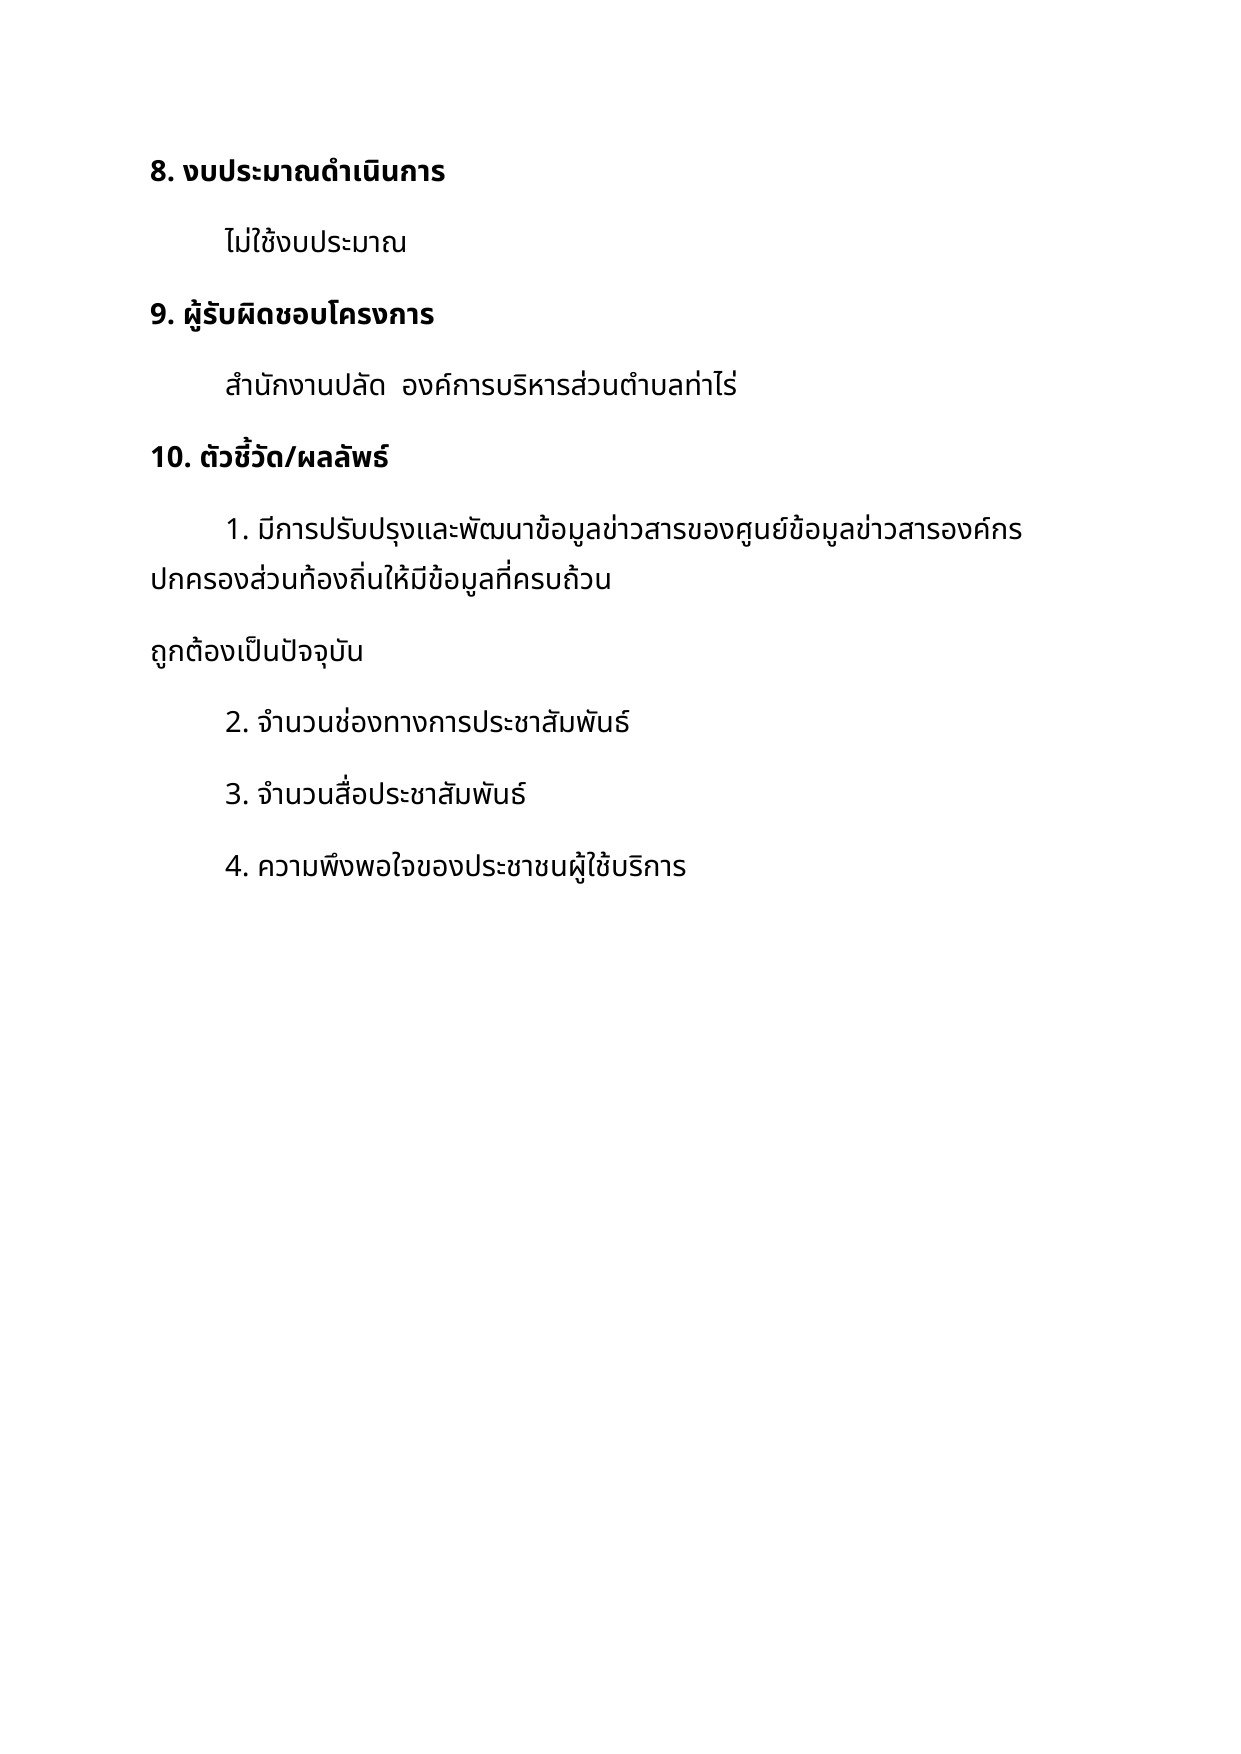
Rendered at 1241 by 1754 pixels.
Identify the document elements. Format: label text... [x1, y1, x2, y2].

text 10. ตัวชี้วัด/ผลลัพธ์ [150, 436, 1090, 481]
text 8. งบประมาณดำเนินการ [150, 150, 1090, 194]
text 2. จำนวนช่องทางการประชาสัมพันธ์ [150, 702, 1090, 746]
text สำนักงานปลัด องค์การบริหารส่วนตำบลท่าไร่ [150, 365, 1090, 409]
text 1. มีการปรับปรุงและพัฒนาข้อมูลข่าวสารของศูนย์ข้อมูลข่าวสารองค์กรปกครองส่วนท้องถิ่นให้มีข้อมูลที่ครบถ้วน [150, 508, 1090, 603]
text 4. ความพึงพอใจของประชาชนผู้ใช้บริการ [150, 845, 1090, 889]
text ถูกต้องเป็นปัจจุบัน [150, 630, 1090, 674]
text 3. จำนวนสื่อประชาสัมพันธ์ [150, 773, 1090, 818]
text ไม่ใช้งบประมาณ [150, 222, 1090, 266]
text 9. ผู้รับผิดชอบโครงการ [150, 293, 1090, 337]
